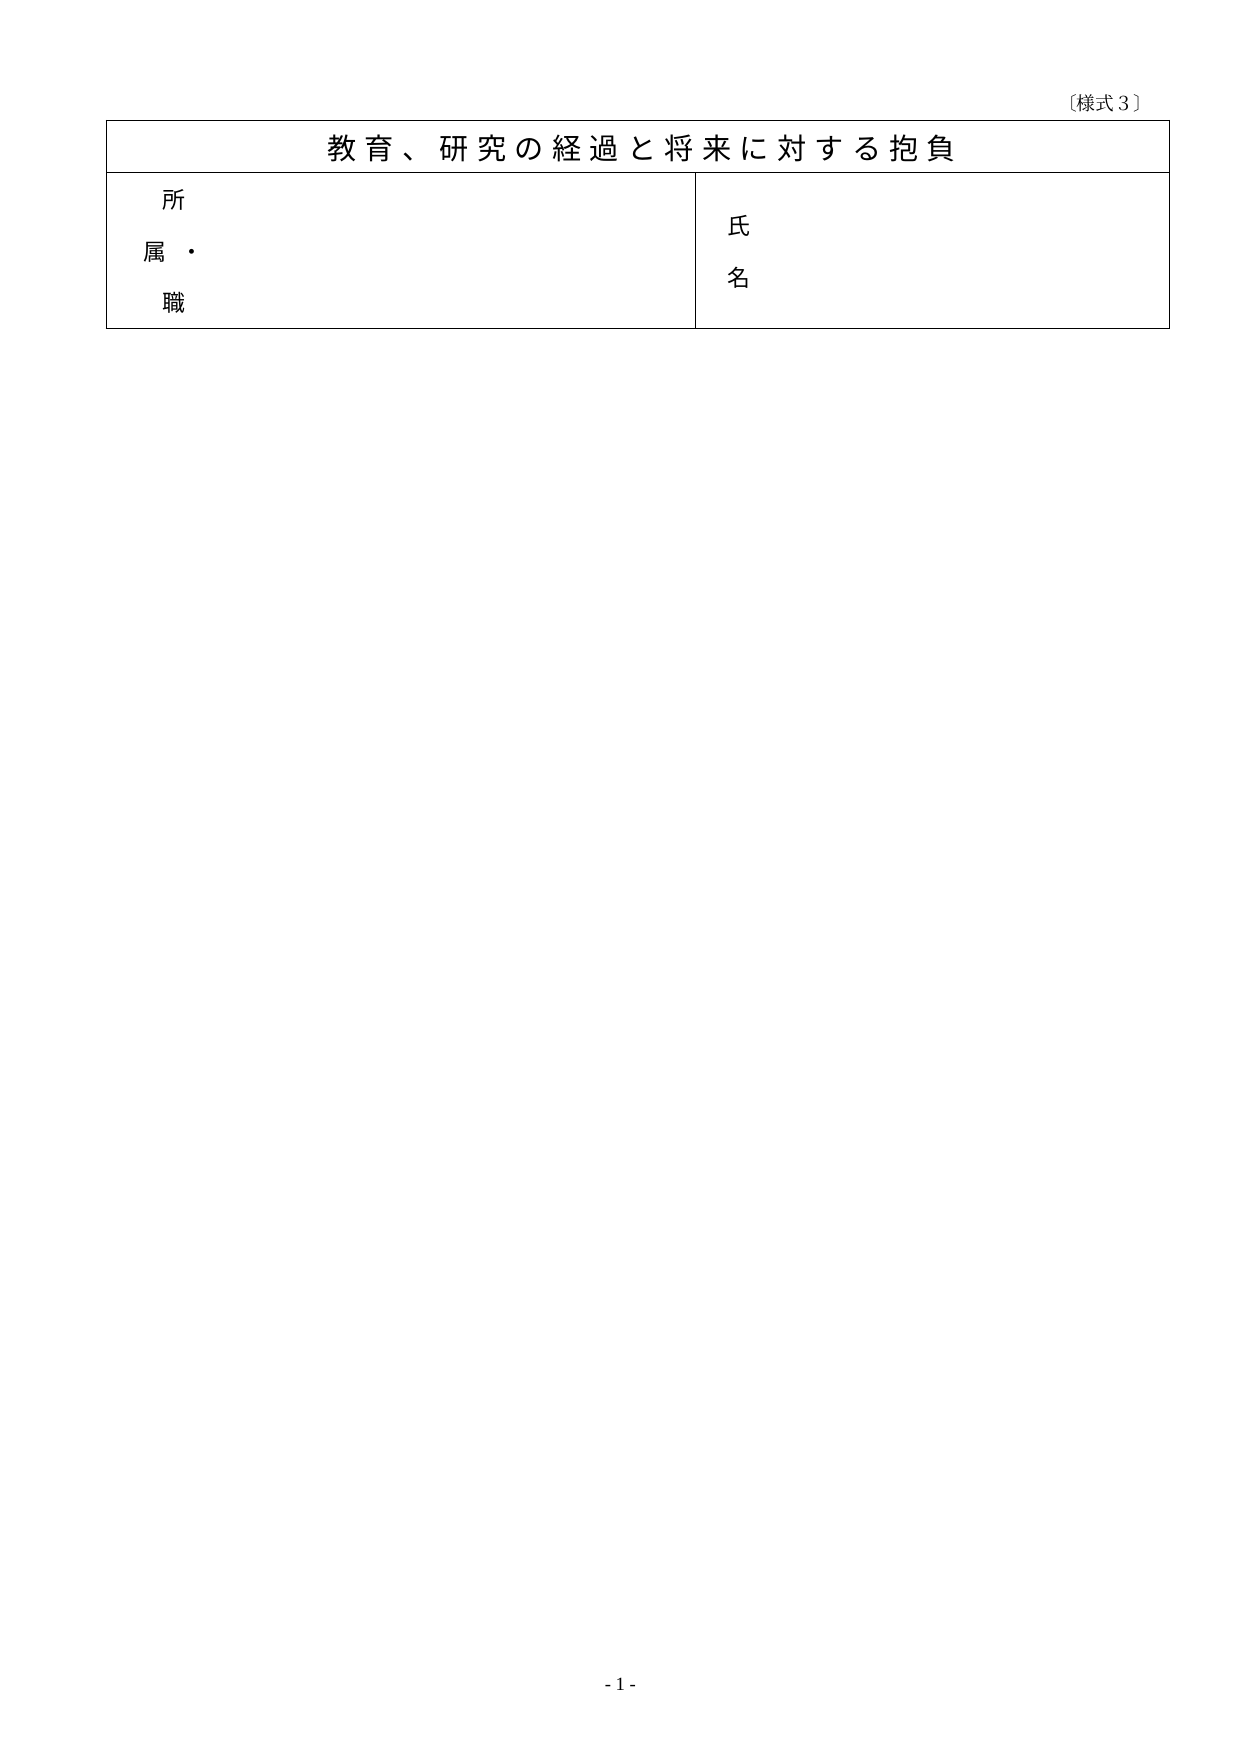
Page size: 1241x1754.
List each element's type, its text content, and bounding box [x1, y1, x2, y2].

table_header 教育、研究の経過と将来に対する抱負 [107, 121, 1169, 172]
table_cell [789, 173, 1169, 328]
table_cell 所属・職 [107, 173, 239, 328]
table_cell 氏名 [696, 173, 789, 328]
table_cell [239, 173, 695, 328]
